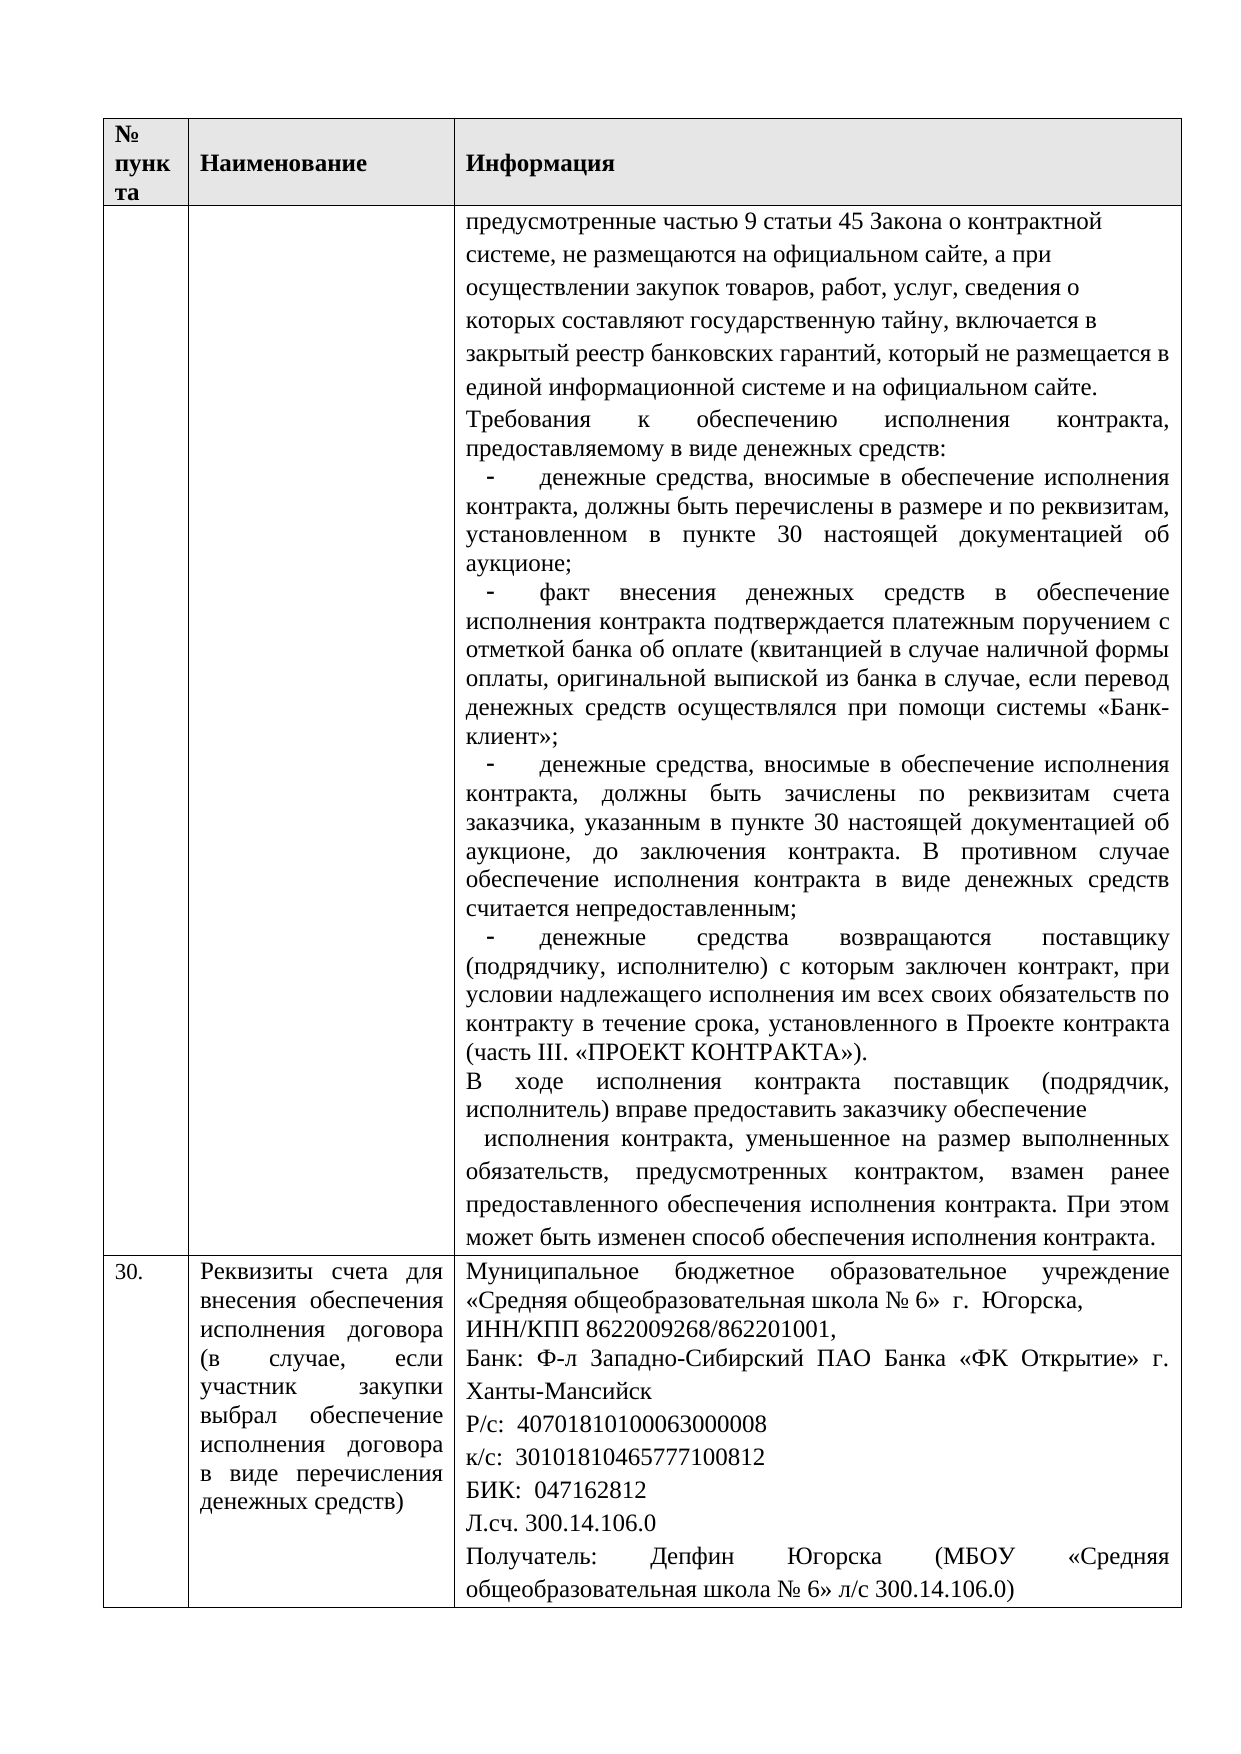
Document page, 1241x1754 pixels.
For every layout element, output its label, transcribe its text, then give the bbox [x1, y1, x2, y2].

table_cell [455, 1256, 1181, 1607]
table_cell [104, 1256, 188, 1607]
table_header Наименование [189, 119, 454, 205]
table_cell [455, 206, 1181, 1255]
table_header Информация [455, 119, 1181, 205]
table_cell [189, 206, 454, 1255]
table_cell [104, 206, 188, 1255]
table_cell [189, 1256, 454, 1607]
table_header № пункта [104, 119, 188, 205]
